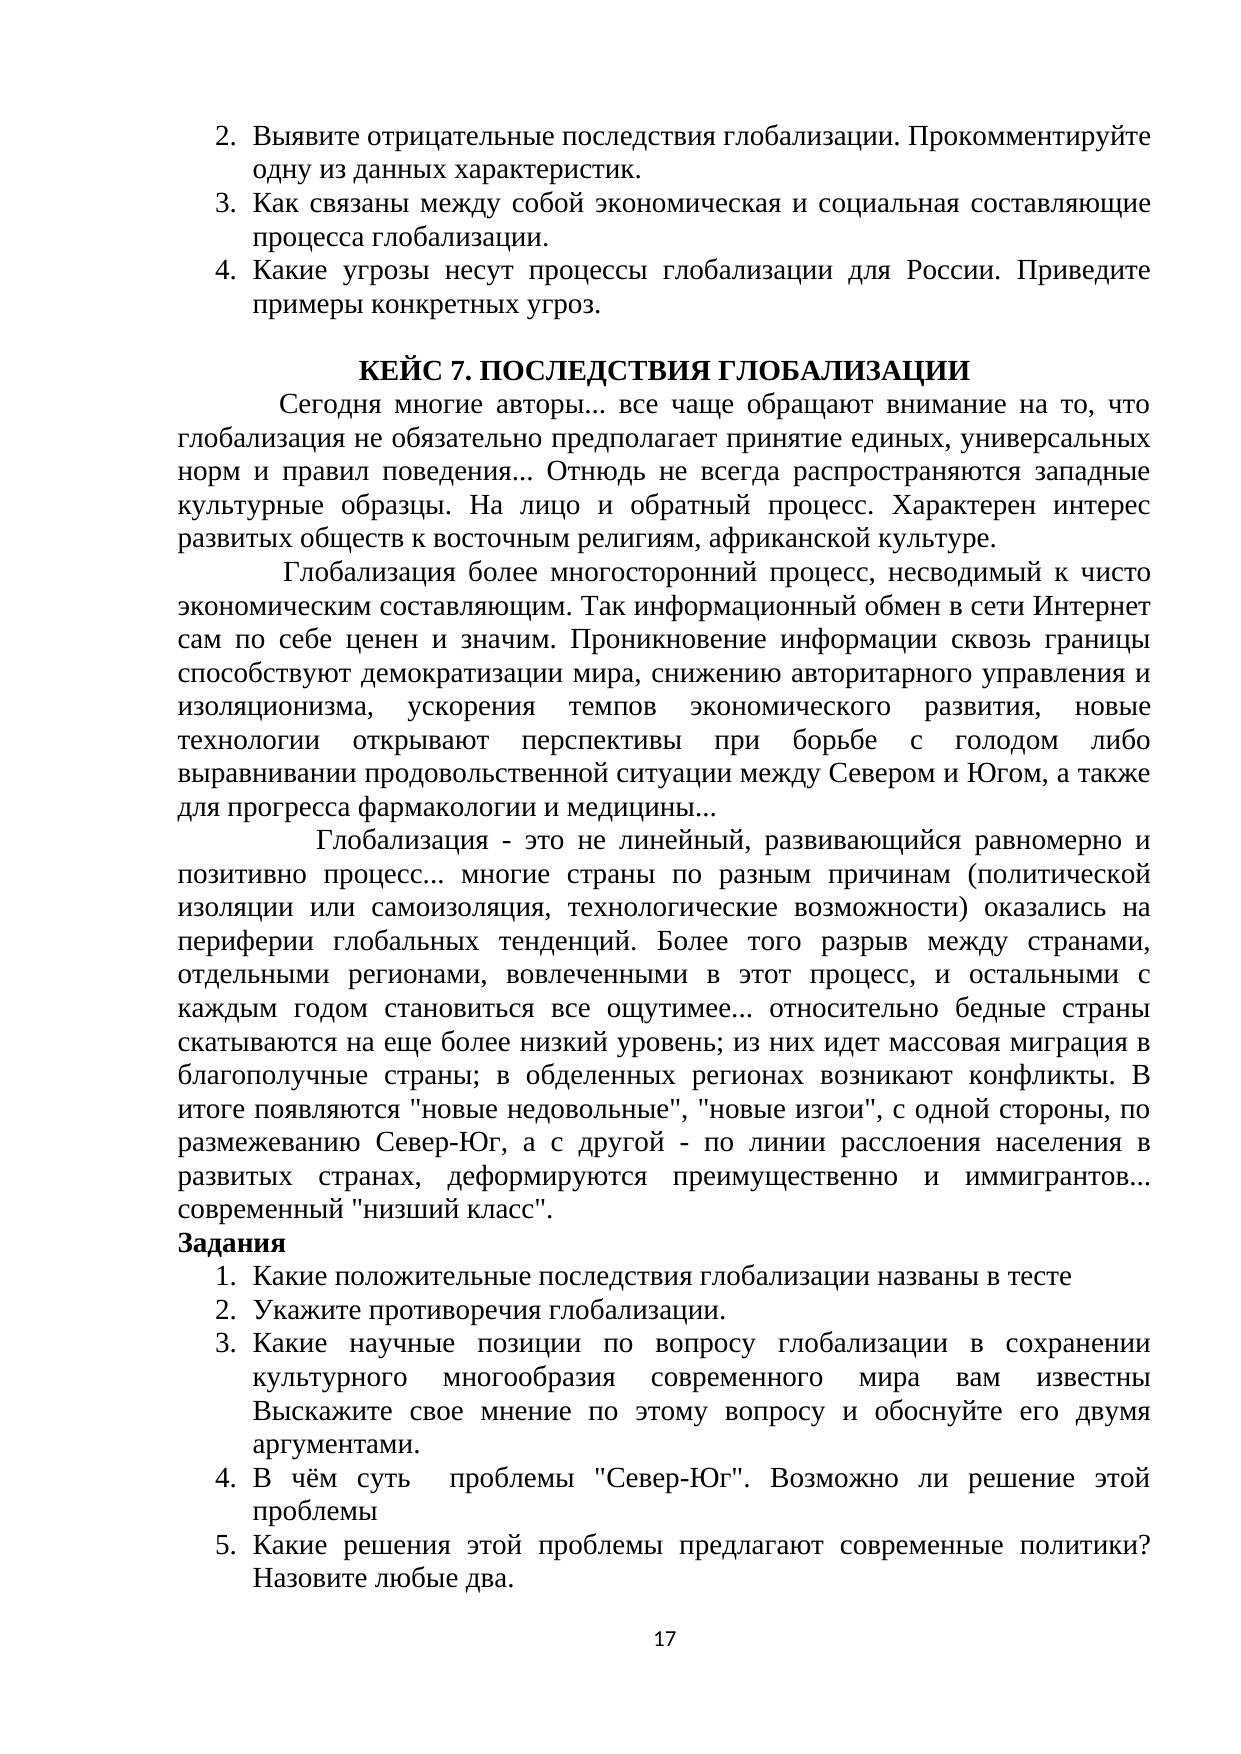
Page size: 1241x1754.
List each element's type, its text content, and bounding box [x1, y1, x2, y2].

list Какие научные позиции по вопросу глобализации в сохранении культурного многообразия современного мира вам известны Выскажите свое мнение по этому вопросу и обоснуйте его двумя аргументами. [215, 1326, 1152, 1460]
text КЕЙС 7. ПОСЛЕДСТВИЯ ГЛОБАЛИЗАЦИИ [177, 353, 1152, 386]
text Глобализация - это не линейный, развивающийся равномерно и позитивно процесс... многие страны по разным причинам (политической изоляции или самоизоляция, технологические возможности) оказались на периферии глобальных тенденций. Более того разрыв между странами, отдельными регионами, вовлеченными в этот процесс, и остальными с каждым годом становиться все ощутимее... относительно бедные страны скатываются на еще более низкий уровень; из них идет массовая миграция в благополучные страны; в обделенных регионах возникают конфликты. В итоге появляются "новые недовольные", "новые изгои", с одной стороны, по размежеванию Север-Юг, а с другой - по линии расслоения населения в развитых странах, деформируются преимущественно и иммигрантов... современный "низший класс". [177, 822, 1152, 1225]
list Какие решения этой проблемы предлагают современные политики? Назовите любые два. [215, 1527, 1152, 1594]
text Сегодня многие авторы... все чаще обращают внимание на то, что глобализация не обязательно предполагает принятие единых, универсальных норм и правил поведения... Отнюдь не всегда распространяются западные культурные образцы. На лицо и обратный процесс. Характерен интерес развитых обществ к восточным религиям, африканской культуре. [177, 386, 1152, 554]
list В чём суть проблемы "Север-Юг". Возможно ли решение этой проблемы [215, 1460, 1152, 1527]
list Какие угрозы несут процессы глобализации для России. Приведите примеры конкретных угроз. [215, 252, 1152, 319]
text Задания [177, 1225, 1152, 1258]
list Выявите отрицательные последствия глобализации. Прокомментируйте одну из данных характеристик. [215, 118, 1152, 185]
text Глобализация более многосторонний процесс, несводимый к чисто экономическим составляющим. Так информационный обмен в сети Интернет сам по себе ценен и значим. Проникновение информации сквозь границы способствуют демократизации мира, снижению авторитарного управления и изоляционизма, ускорения темпов экономического развития, новые технологии открывают перспективы при борьбе с голодом либо выравнивании продовольственной ситуации между Севером и Югом, а также для прогресса фармакологии и медицины... [177, 554, 1152, 822]
list Как связаны между собой экономическая и социальная составляющие процесса глобализации. [215, 185, 1152, 252]
list Какие положительные последствия глобализации названы в тесте [215, 1258, 1152, 1292]
list Укажите противоречия глобализации. [215, 1292, 1152, 1326]
